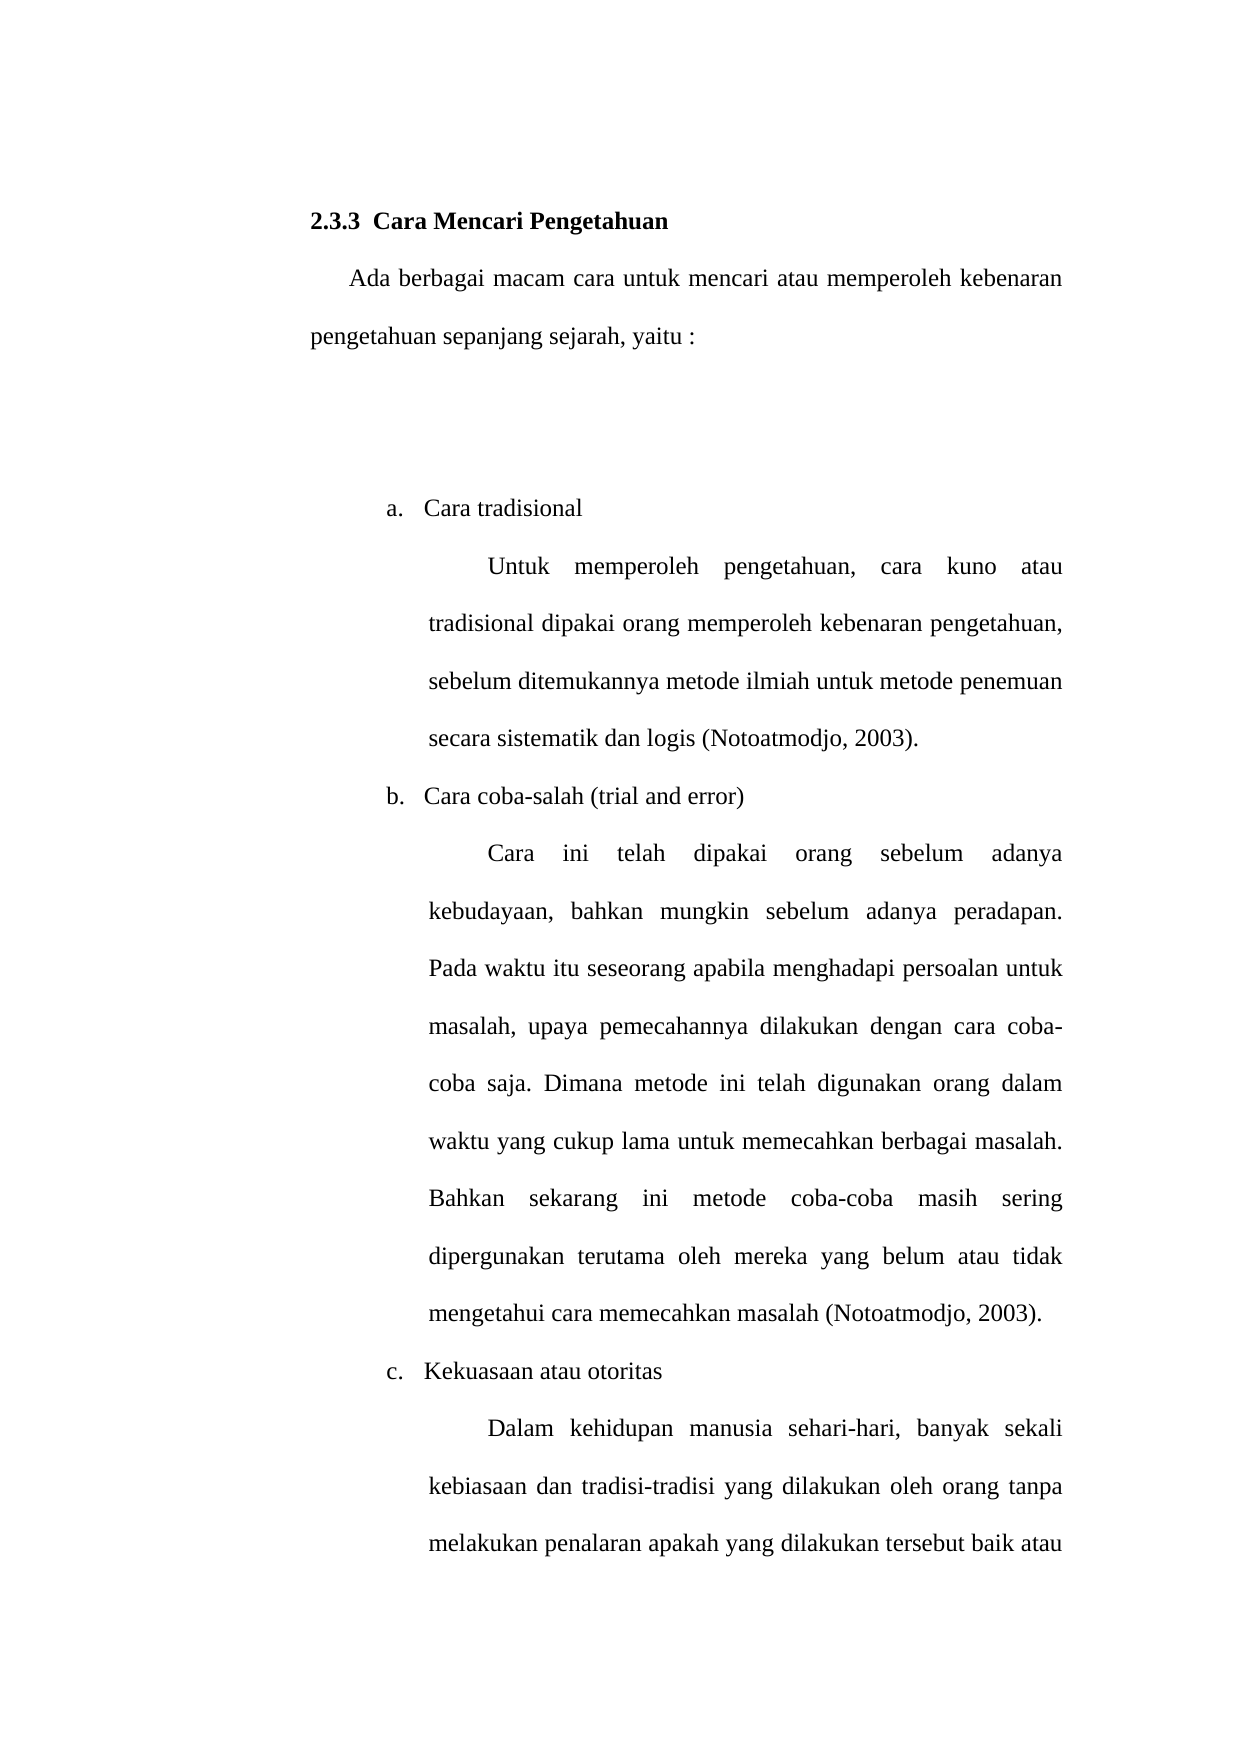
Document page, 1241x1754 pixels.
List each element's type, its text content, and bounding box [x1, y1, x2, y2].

list 2.3.3 Cara Mencari Pengetahuan [310, 206, 1063, 235]
list Kekuasaan atau otoritas [386, 1356, 1063, 1385]
list Cara ini telah dipakai orang sebelum adanya kebudayaan, bahkan mungkin sebelum adanya peradapan. Pada waktu itu seseorang apabila menghadapi persoalan untuk masalah, upaya pemecahannya dilakukan dengan cara coba-coba saja. Dimana metode ini telah digunakan orang dalam waktu yang cukup lama untuk memecahkan berbagai masalah. Bahkan sekarang ini metode coba-coba masih sering dipergunakan terutama oleh mereka yang belum atau tidak mengetahui cara memecahkan masalah (Notoatmodjo, 2003). [428, 838, 1063, 1327]
list Cara tradisional [386, 493, 1063, 522]
list Cara coba-salah (trial and error) [386, 781, 1063, 810]
list Untuk memperoleh pengetahuan, cara kuno atau tradisional dipakai orang memperoleh kebenaran pengetahuan, sebelum ditemukannya metode ilmiah untuk metode penemuan secara sistematik dan logis (Notoatmodjo, 2003). [428, 551, 1063, 752]
list Ada berbagai macam cara untuk mencari atau memperoleh kebenaran pengetahuan sepanjang sejarah, yaitu : [310, 263, 1063, 350]
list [428, 1413, 1063, 1557]
